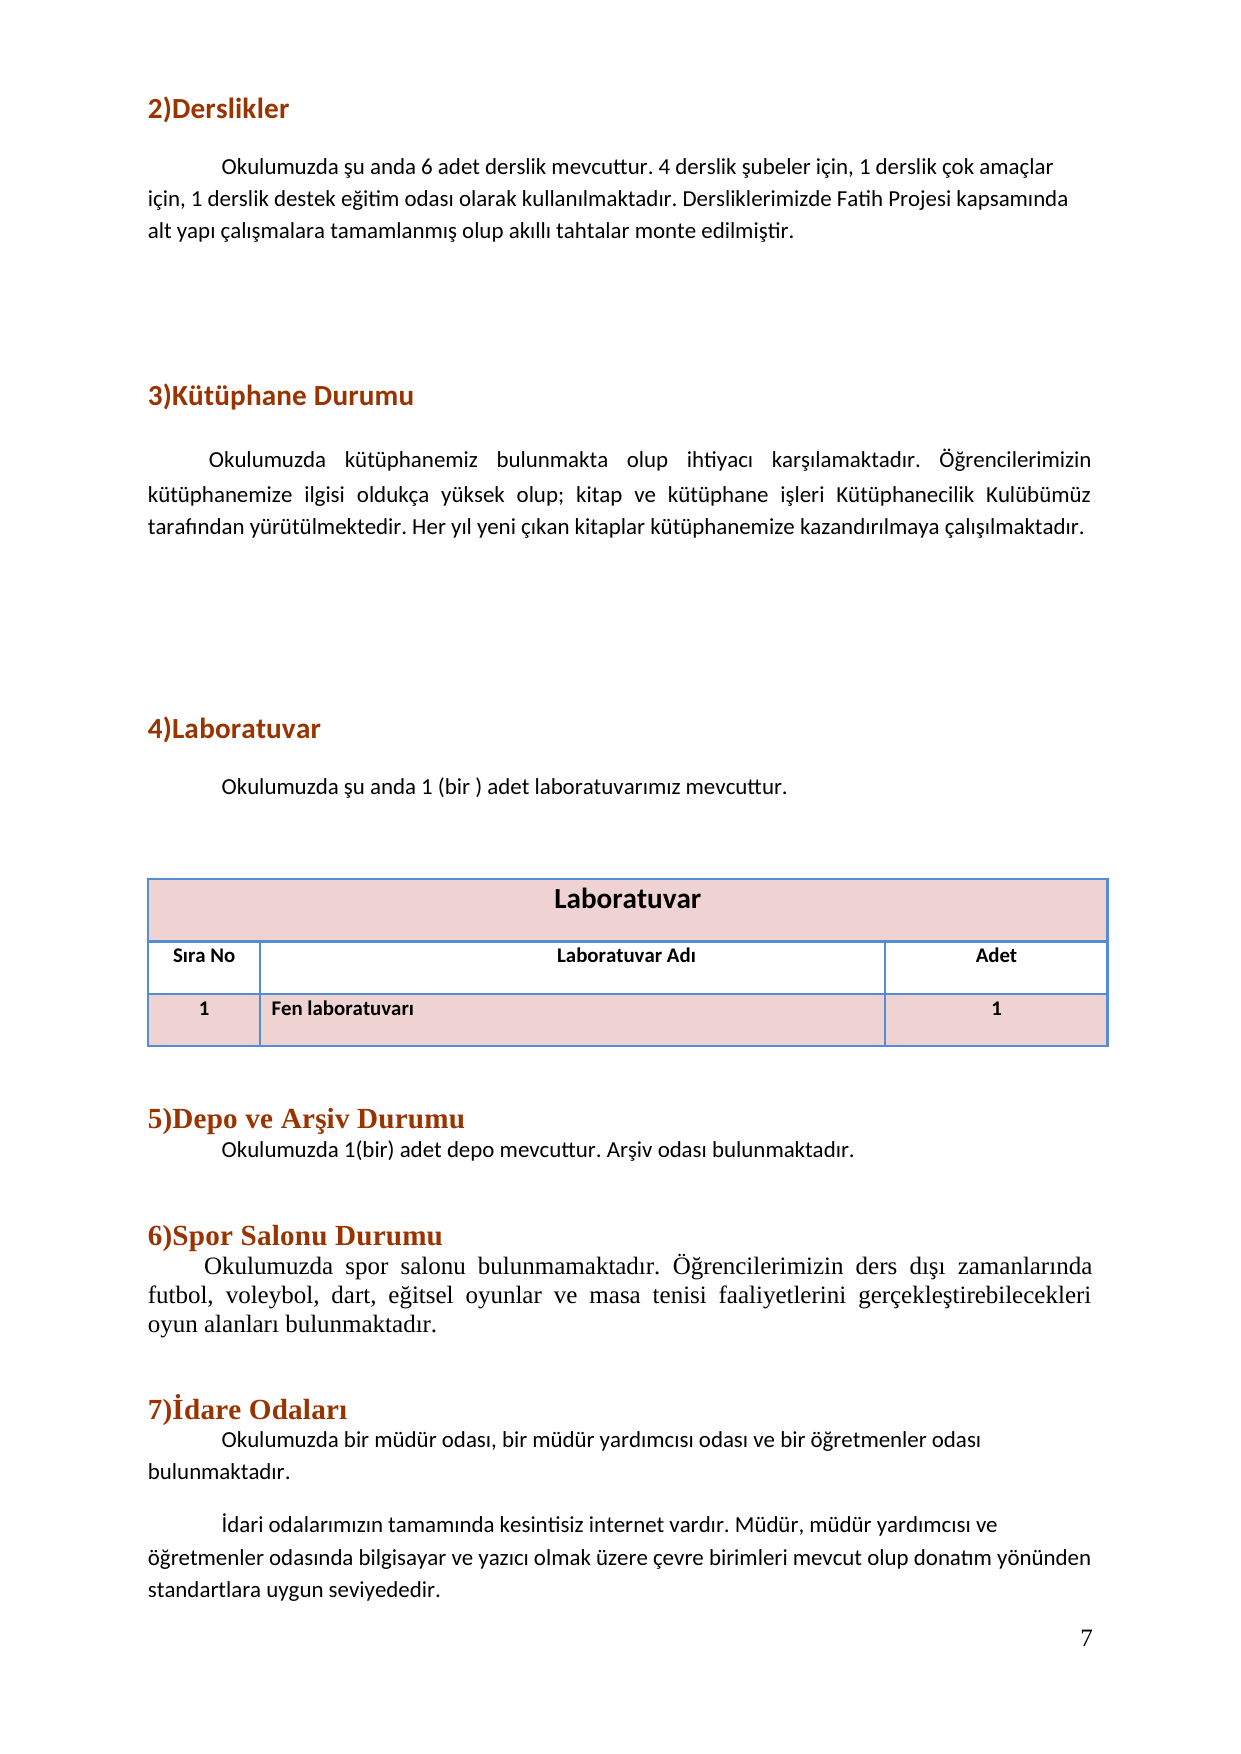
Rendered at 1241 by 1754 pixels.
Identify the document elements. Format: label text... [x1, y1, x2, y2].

text İdari odalarımızın tamamında kesintisiz internet vardır. Müdür, müdür yardımcısı ve öğretmenler odasında bilgisayar ve yazıcı olmak üzere çevre birimleri mevcut olup donatım yönünden standartlara uygun seviyededir. [148, 1511, 1093, 1603]
table_cell Adet [886, 943, 1106, 993]
table_cell Laboratuvar Adı [261, 943, 884, 993]
table_cell Fen laboratuvarı [261, 995, 884, 1045]
text 5)Depo ve Arşiv Durumu [148, 1100, 1093, 1135]
text 7)İdare Odaları [148, 1391, 1093, 1425]
table_cell 1 [886, 995, 1106, 1045]
text Okulumuzda 1(bir) adet depo mevcuttur. Arşiv odası bulunmaktadır. [148, 1135, 1093, 1163]
text 3)Kütüphane Durumu [148, 375, 1093, 412]
table_header Laboratuvar [149, 880, 1106, 940]
text Okulumuzda bir müdür odası, bir müdür yardımcısı odası ve bir öğretmenler odası bulunmaktadır. [148, 1425, 1093, 1486]
text Okulumuzda şu anda 6 adet derslik mevcuttur. 4 derslik şubeler için, 1 derslik çok amaçlar için, 1 derslik destek eğitim odası olarak kullanılmaktadır. Dersliklerimizde Fatih Projesi kapsamında alt yapı çalışmalara tamamlanmış olup akıllı tahtalar monte edilmiştir. [148, 152, 1093, 244]
text Okulumuzda kütüphanemiz bulunmakta olup ihtiyacı karşılamaktadır. Öğrencilerimizin kütüphanemize ilgisi oldukça yüksek olup; kitap ve kütüphane işleri Kütüphanecilik Kulübümüz tarafından yürütülmektedir. Her yıl yeni çıkan kitaplar kütüphanemize kazandırılmaya çalışılmaktadır. [148, 439, 1093, 540]
table_cell Sıra No [149, 943, 259, 993]
text Okulumuzda spor salonu bulunmamaktadır. Öğrencilerimizin ders dışı zamanlarında futbol, voleybol, dart, eğitsel oyunlar ve masa tenisi faaliyetlerini gerçekleştirebilecekleri oyun alanları bulunmaktadır. [148, 1251, 1093, 1337]
table_cell 1 [149, 995, 259, 1045]
text 4)Laboratuvar [148, 709, 1093, 746]
text 2)Derslikler [148, 89, 1093, 126]
text 6)Spor Salonu Durumu [148, 1216, 1093, 1251]
text Okulumuzda şu anda 1 (bir ) adet laboratuvarımız mevcuttur. [148, 772, 1093, 800]
